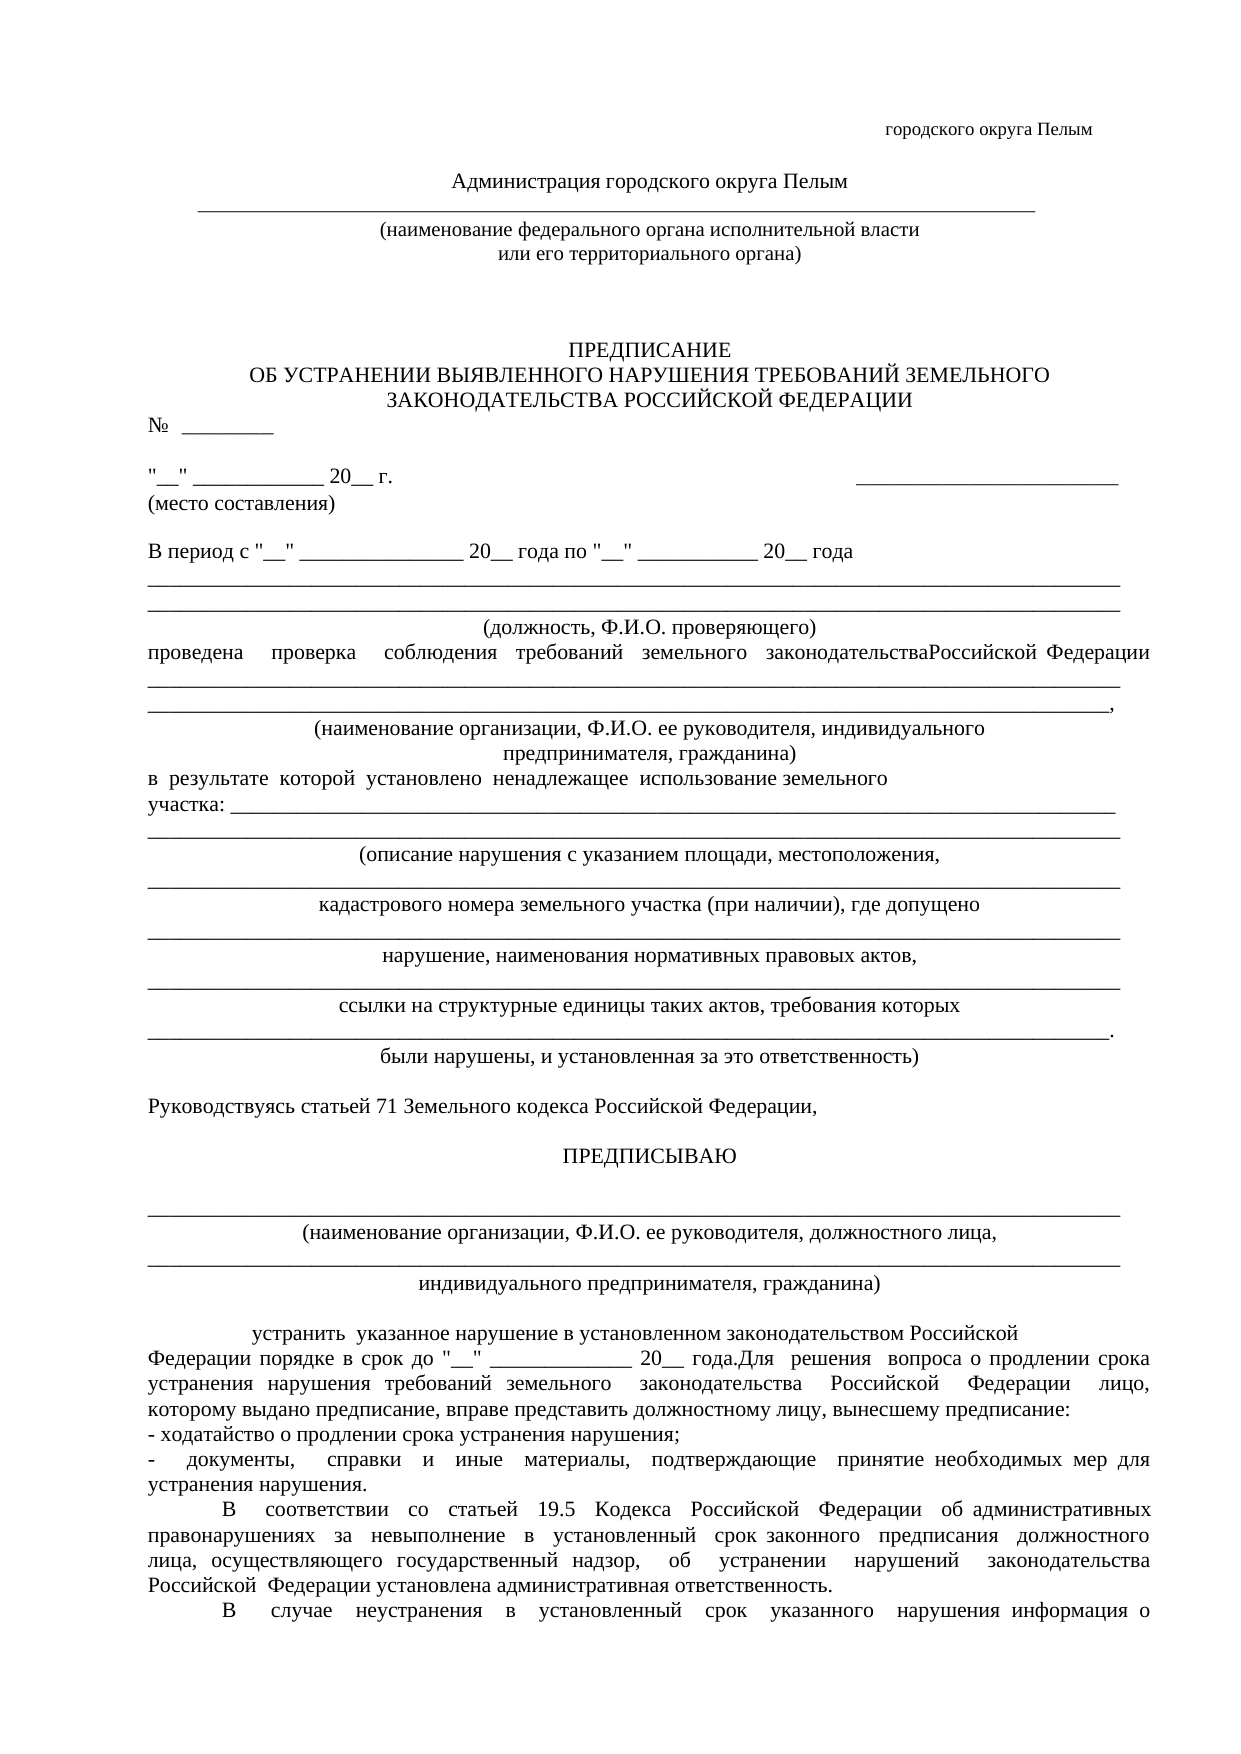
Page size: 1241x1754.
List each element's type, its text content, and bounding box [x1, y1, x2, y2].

text Федерации порядке в срок до "__" _____________ 20__ года.Для решения вопроса о продлении срока устранения нарушения требований земельного законодательства Российской Федерации лицо, которому выдано предписание, вправе представить должностному лицу, вынесшему предписание: [148, 1345, 1152, 1421]
text Руководствуясь статьей 71 Земельного кодекса Российской Федерации, [148, 1093, 1152, 1118]
text участка: _________________________________________________________________________________ [148, 791, 1152, 816]
text ссылки на структурные единицы таких актов, требования которых [148, 992, 1152, 1017]
text ________________________________________________________________________________________. [148, 1017, 1152, 1043]
text или его территориального органа) [148, 241, 1152, 265]
text _________________________________________________________________________________________ [148, 564, 1152, 589]
text были нарушены, и установленная за это ответственность) [148, 1043, 1152, 1068]
text (должность, Ф.И.О. проверяющего) [148, 614, 1152, 639]
text ЗАКОНОДАТЕЛЬСТВА РОССИЙСКОЙ ФЕДЕРАЦИИ [148, 387, 1152, 412]
text Администрация городского округа Пелым [148, 168, 1152, 193]
text "__" ____________ 20__ г. _____________________ [148, 463, 1152, 490]
text предпринимателя, гражданина) [148, 740, 1152, 765]
text нарушение, наименования нормативных правовых актов, [148, 942, 1152, 967]
text ОБ УСТРАНЕНИИ ВЫЯВЛЕННОГО НАРУШЕНИЯ ТРЕБОВАНИЙ ЗЕМЕЛЬНОГО [148, 362, 1152, 387]
text - документы, справки и иные материалы, подтверждающие принятие необходимых мер для устранения нарушения. [148, 1446, 1152, 1496]
text проведена проверка соблюдения требований земельного законодательстваРоссийской Федерации _________________________________________________________________________________________ [148, 639, 1152, 690]
text № _______ [148, 412, 1152, 439]
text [148, 1597, 1152, 1622]
text ________________________________________________________________________________________, [148, 690, 1152, 715]
text индивидуального предпринимателя, гражданина) [148, 1269, 1152, 1295]
text _________________________________________________________________________________________ [148, 1194, 1152, 1219]
text (место составления) [148, 490, 1152, 515]
text _________________________________________________________________________________________ [148, 1244, 1152, 1269]
text в результате которой установлено ненадлежащее использование земельного [148, 765, 1152, 791]
text городского округа Пелым [885, 118, 1152, 140]
text (наименование организации, Ф.И.О. ее руководителя, индивидуального [148, 715, 1152, 740]
text (наименование федерального органа исполнительной власти [148, 217, 1152, 241]
text кадастрового номера земельного участка (при наличии), где допущено [148, 891, 1152, 917]
text _________________________________________________________________________________________ [148, 967, 1152, 992]
text ___________________________________________________________________ [148, 193, 1152, 217]
text _________________________________________________________________________________________ [148, 866, 1152, 891]
text ПРЕДПИСАНИЕ [148, 337, 1152, 362]
text (описание нарушения с указанием площади, местоположения, [148, 841, 1152, 866]
text _________________________________________________________________________________________ [148, 816, 1152, 841]
text (наименование организации, Ф.И.О. ее руководителя, должностного лица, [148, 1219, 1152, 1244]
text В период с "__" _______________ 20__ года по "__" ___________ 20__ года [148, 538, 1152, 564]
text _________________________________________________________________________________________ [148, 589, 1152, 614]
text В соответствии со статьей 19.5 Кодекса Российской Федерации об административных правонарушениях за невыполнение в установленный срок законного предписания должностного лица, осуществляющего государственный надзор, об устранении нарушений законодательства Российской Федерации установлена административная ответственность. [148, 1496, 1152, 1597]
text ПРЕДПИСЫВАЮ [148, 1143, 1152, 1169]
text _________________________________________________________________________________________ [148, 917, 1152, 942]
text - ходатайство о продлении срока устранения нарушения; [148, 1421, 1152, 1446]
text устранить указанное нарушение в установленном законодательством Российской [148, 1320, 1152, 1345]
